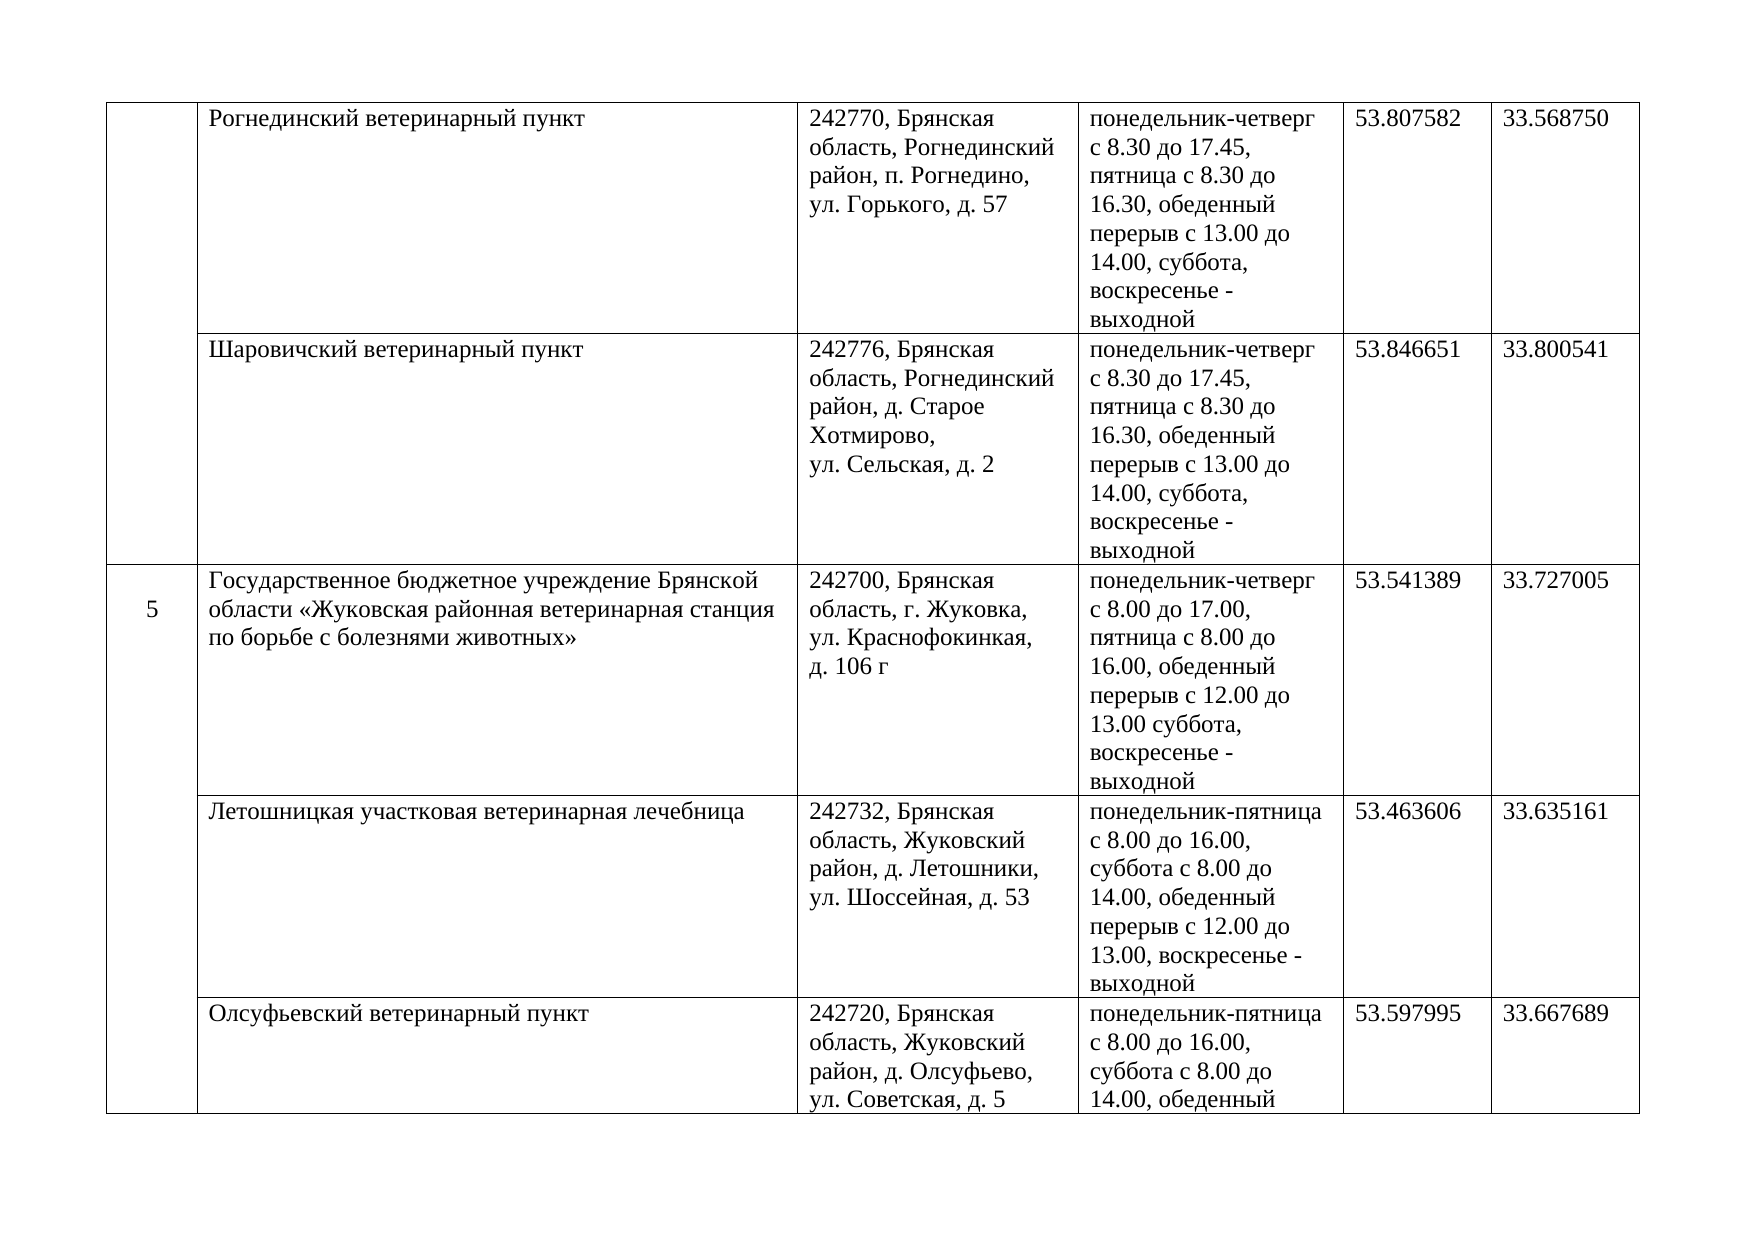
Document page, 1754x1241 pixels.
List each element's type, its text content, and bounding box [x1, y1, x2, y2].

table_cell 242700, Брянская область, г. Жуковка, ул. Краснофокинкая, д. 106 г [798, 565, 1078, 795]
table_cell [798, 998, 1078, 1113]
table_cell понедельник-четверг с 8.30 до 17.45, пятница с 8.30 до 16.30, обеденный перерыв с 13.00 до 14.00, суббота, воскресенье - выходной [1079, 103, 1343, 333]
table_cell 53.846651 [1344, 334, 1491, 564]
table_cell 33.635161 [1492, 796, 1639, 997]
table_cell Шаровичский ветеринарный пункт [198, 334, 797, 564]
table_cell Летошницкая участковая ветеринарная лечебница [198, 796, 797, 997]
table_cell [198, 998, 797, 1113]
table_cell 33.800541 [1492, 334, 1639, 564]
table_cell 53.541389 [1344, 565, 1491, 795]
table_cell понедельник-четверг с 8.00 до 17.00, пятница с 8.00 до 16.00, обеденный перерыв с 12.00 до 13.00 суббота, воскресенье - выходной [1079, 565, 1343, 795]
table_cell 53.807582 [1344, 103, 1491, 333]
table_cell 5 [107, 565, 197, 1113]
table_cell 242776, Брянская область, Рогнединский район, д. Старое Хотмирово, ул. Сельская, д. 2 [798, 334, 1078, 564]
table_cell 242770, Брянская область, Рогнединский район, п. Рогнедино, ул. Горького, д. 57 [798, 103, 1078, 333]
table_cell 242732, Брянская область, Жуковский район, д. Летошники, ул. Шоссейная, д. 53 [798, 796, 1078, 997]
table_cell 53.463606 [1344, 796, 1491, 997]
table_cell 33.568750 [1492, 103, 1639, 333]
table_cell Государственное бюджетное учреждение Брянской области «Жуковская районная ветеринарная станция по борьбе с болезнями животных» [198, 565, 797, 795]
table_cell Рогнединский ветеринарный пункт [198, 103, 797, 333]
table_cell 53.597995 [1344, 998, 1491, 1113]
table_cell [1079, 998, 1343, 1113]
table_cell 33.727005 [1492, 565, 1639, 795]
table_cell понедельник-пятница с 8.00 до 16.00, суббота с 8.00 до 14.00, обеденный перерыв с 12.00 до 13.00, воскресенье - выходной [1079, 796, 1343, 997]
table_cell понедельник-четверг с 8.30 до 17.45, пятница с 8.30 до 16.30, обеденный перерыв с 13.00 до 14.00, суббота, воскресенье - выходной [1079, 334, 1343, 564]
table_cell 33.667689 [1492, 998, 1639, 1113]
